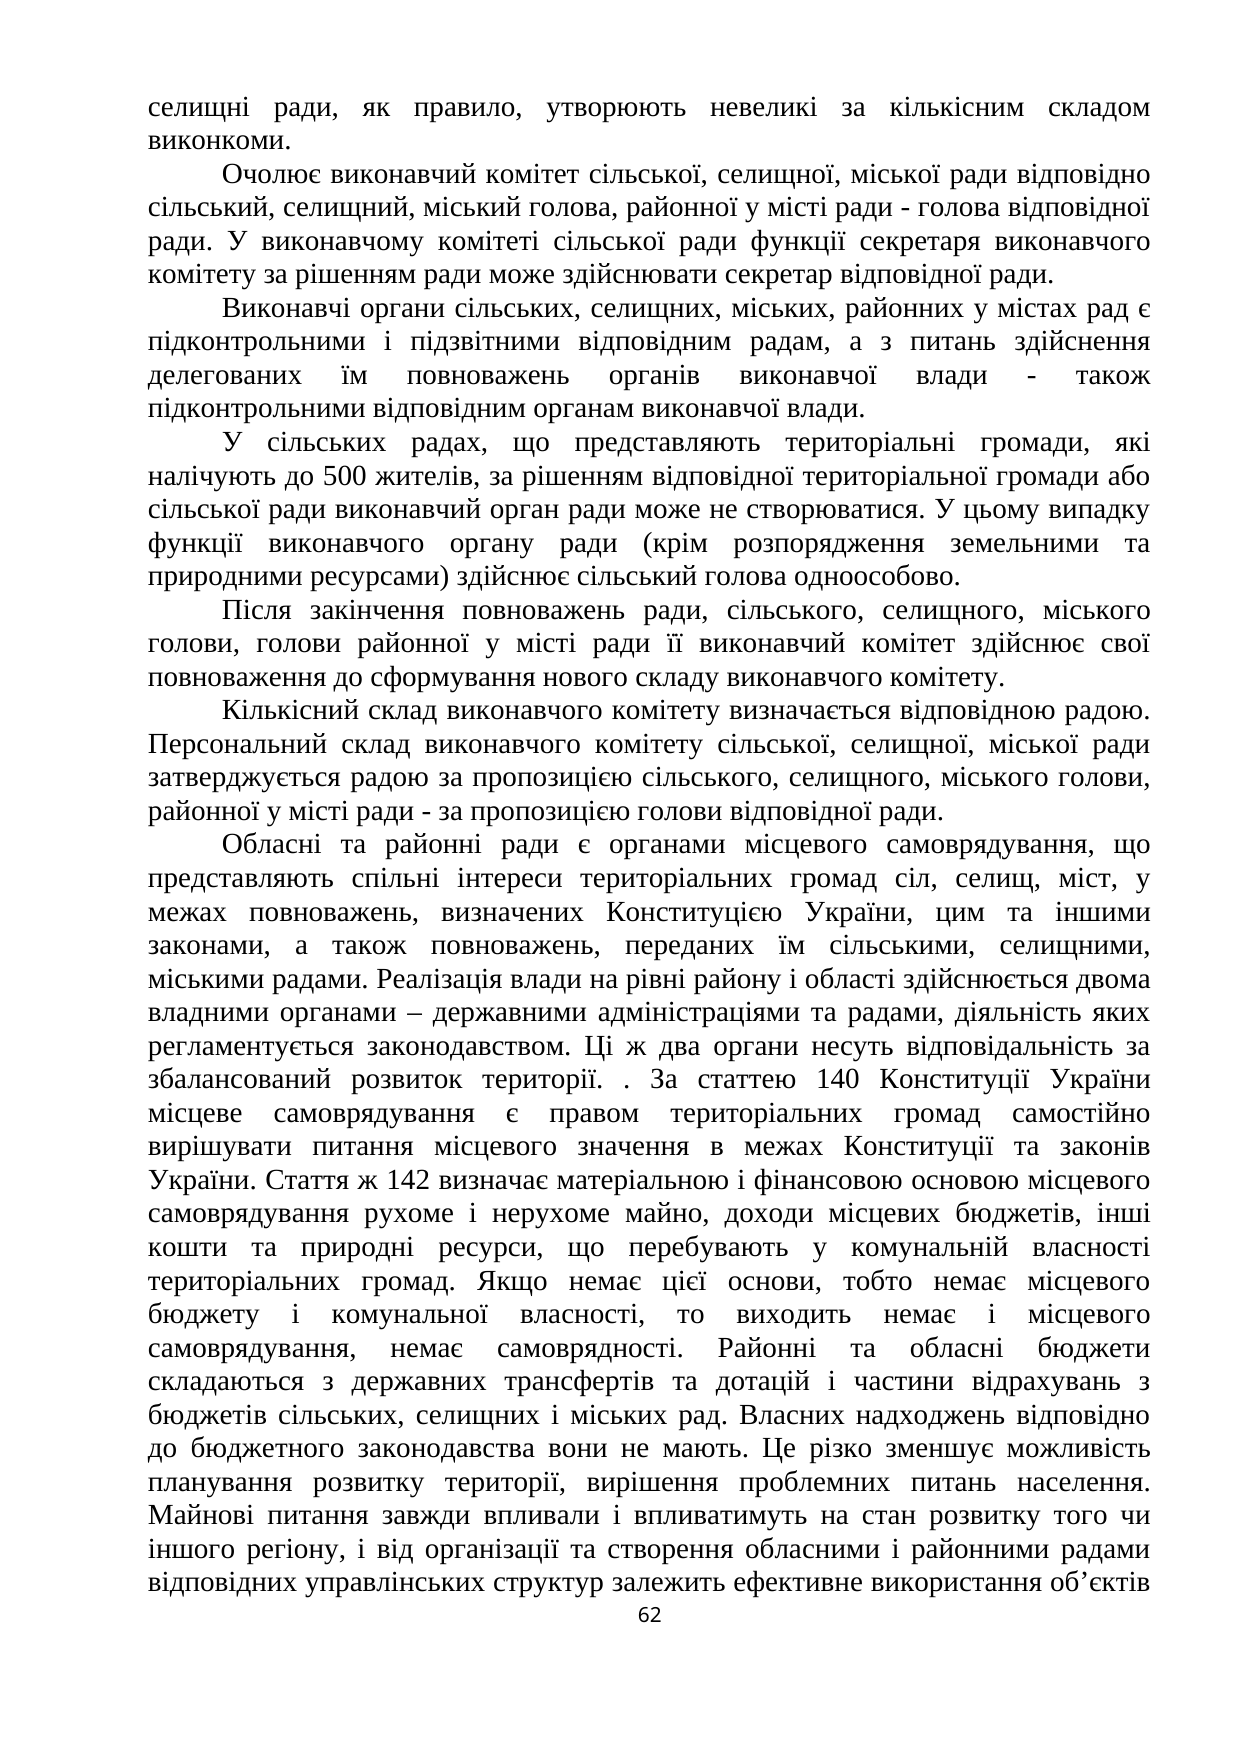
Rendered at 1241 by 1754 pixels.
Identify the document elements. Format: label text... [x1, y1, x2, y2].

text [148, 827, 1152, 1598]
text Очолює виконавчий комітет сільської, селищної, міської ради відповідно сільський, селищний, міський голова, районної у місті ради - голова відповідної ради. У виконавчому комітеті сільської ради функції секретаря виконавчого комітету за рішенням ради може здійснювати секретар відповідної ради. [148, 156, 1152, 290]
text Після закінчення повноважень ради, сільського, селищного, міського голови, голови районної у місті ради її виконавчий комітет здійснює свої повноваження до сформування нового складу виконавчого комітету. [148, 592, 1152, 692]
text У сільських радах, що представляють територіальні громади, які налічують до 500 жителів, за рішенням відповідної територіальної громади або сільської ради виконавчий орган ради може не створюватися. У цьому випадку функції виконавчого органу ради (крім розпорядження земельними та природними ресурсами) здійснює сільський голова одноособово. [148, 424, 1152, 592]
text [148, 89, 1152, 156]
text Виконавчі органи сільських, селищних, міських, районних у містах рад є підконтрольними і підзвітними відповідним радам, а з питань здійснення делегованих їм повноважень органів виконавчої влади - також підконтрольними відповідним органам виконавчої влади. [148, 290, 1152, 424]
text Кількісний склад виконавчого комітету визначається відповідною радою. Персональний склад виконавчого комітету сільської, селищної, міської ради затверджується радою за пропозицією сільського, селищного, міського голови, районної у місті ради - за пропозицією голови відповідної ради. [148, 692, 1152, 827]
